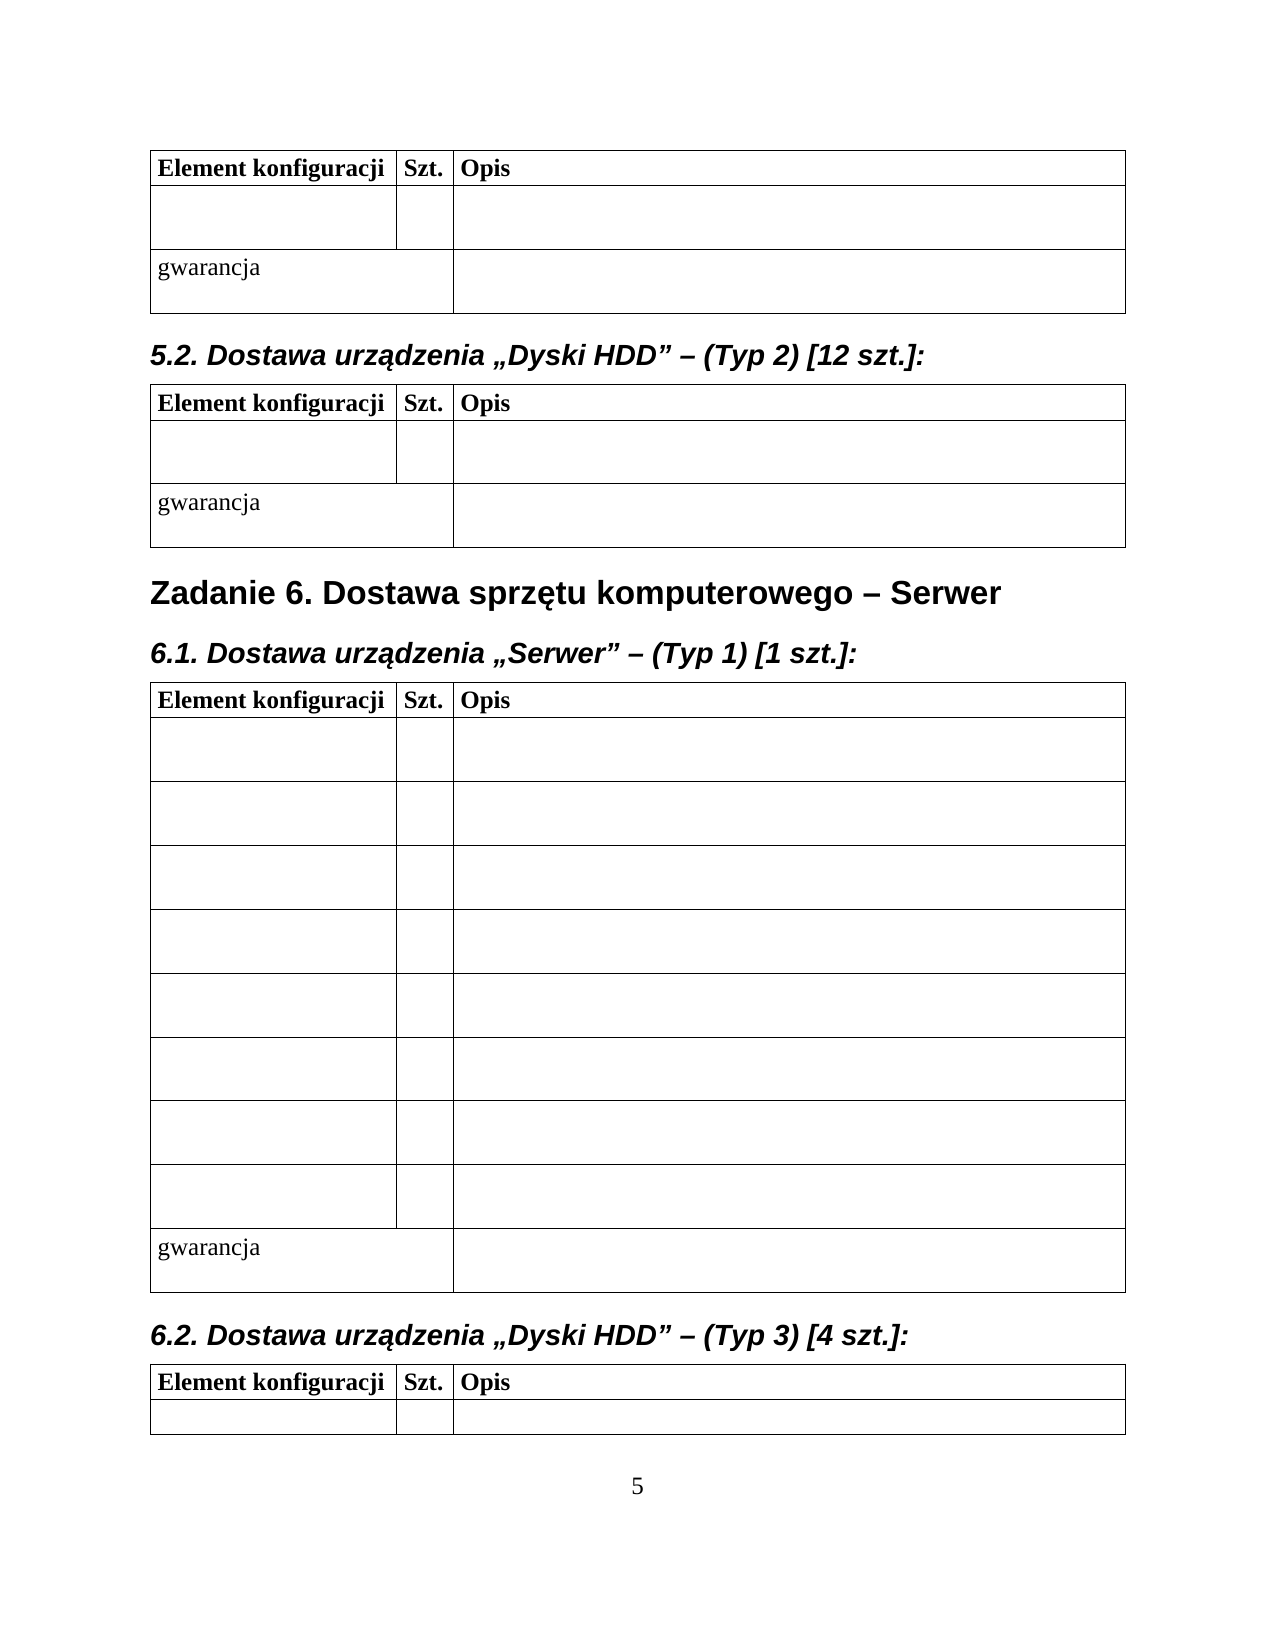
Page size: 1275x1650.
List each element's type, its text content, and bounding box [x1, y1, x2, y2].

table_cell [151, 1165, 396, 1228]
table_header Element konfiguracji [151, 683, 396, 717]
table_cell [397, 718, 453, 781]
table_cell [397, 1038, 453, 1100]
list 6.2. Dostawa urządzenia „Dyski HDD” – (Typ 3) [4 szt.]: [150, 1317, 1125, 1351]
table_cell [397, 1165, 453, 1228]
table_cell [454, 910, 1125, 973]
table_cell [454, 782, 1125, 845]
table_cell [454, 421, 1125, 483]
table_header Element konfiguracji [151, 385, 396, 419]
table_header [454, 1229, 1125, 1292]
table_header Szt. [397, 151, 453, 185]
table_cell [454, 846, 1125, 909]
table_cell [454, 186, 1125, 249]
table_cell [397, 910, 453, 973]
table_cell [397, 782, 453, 845]
table_header Opis [454, 385, 1125, 419]
table_cell [151, 974, 396, 1037]
list 6.1. Dostawa urządzenia „Serwer” – (Typ 1) [1 szt.]: [150, 636, 1125, 670]
table_header Szt. [397, 1365, 453, 1399]
table_cell [151, 718, 396, 781]
table_header gwarancja [151, 250, 453, 313]
table_cell [454, 1165, 1125, 1228]
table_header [151, 1365, 396, 1399]
table_cell [454, 1101, 1125, 1164]
table_header Opis [454, 683, 1125, 717]
table_cell [397, 1101, 453, 1164]
table_cell [151, 846, 396, 909]
table_header Opis [454, 151, 1125, 185]
table_cell [397, 974, 453, 1037]
table_cell [151, 1400, 396, 1434]
table_cell [454, 718, 1125, 781]
table_cell [151, 1038, 396, 1100]
table_cell [397, 421, 453, 483]
table_cell [151, 910, 396, 973]
table_header Szt. [397, 385, 453, 419]
table_header Element konfiguracji [151, 151, 396, 185]
table_header gwarancja [151, 1229, 453, 1292]
table_cell [454, 974, 1125, 1037]
table_header [454, 250, 1125, 313]
table_cell [151, 421, 396, 483]
table_cell [151, 186, 396, 249]
table_cell [397, 846, 453, 909]
table_cell [151, 1101, 396, 1164]
table_header [454, 484, 1125, 547]
table_cell [454, 1400, 1125, 1434]
table_header Opis [454, 1365, 1125, 1399]
list Zadanie 6. Dostawa sprzętu komputerowego – Serwer [150, 573, 1125, 611]
table_cell [397, 186, 453, 249]
list 5.2. Dostawa urządzenia „Dyski HDD” – (Typ 2) [12 szt.]: [150, 338, 1125, 372]
table_header gwarancja [151, 484, 453, 547]
table_header Szt. [397, 683, 453, 717]
table_cell [454, 1038, 1125, 1100]
table_cell [397, 1400, 453, 1434]
table_cell [151, 782, 396, 845]
